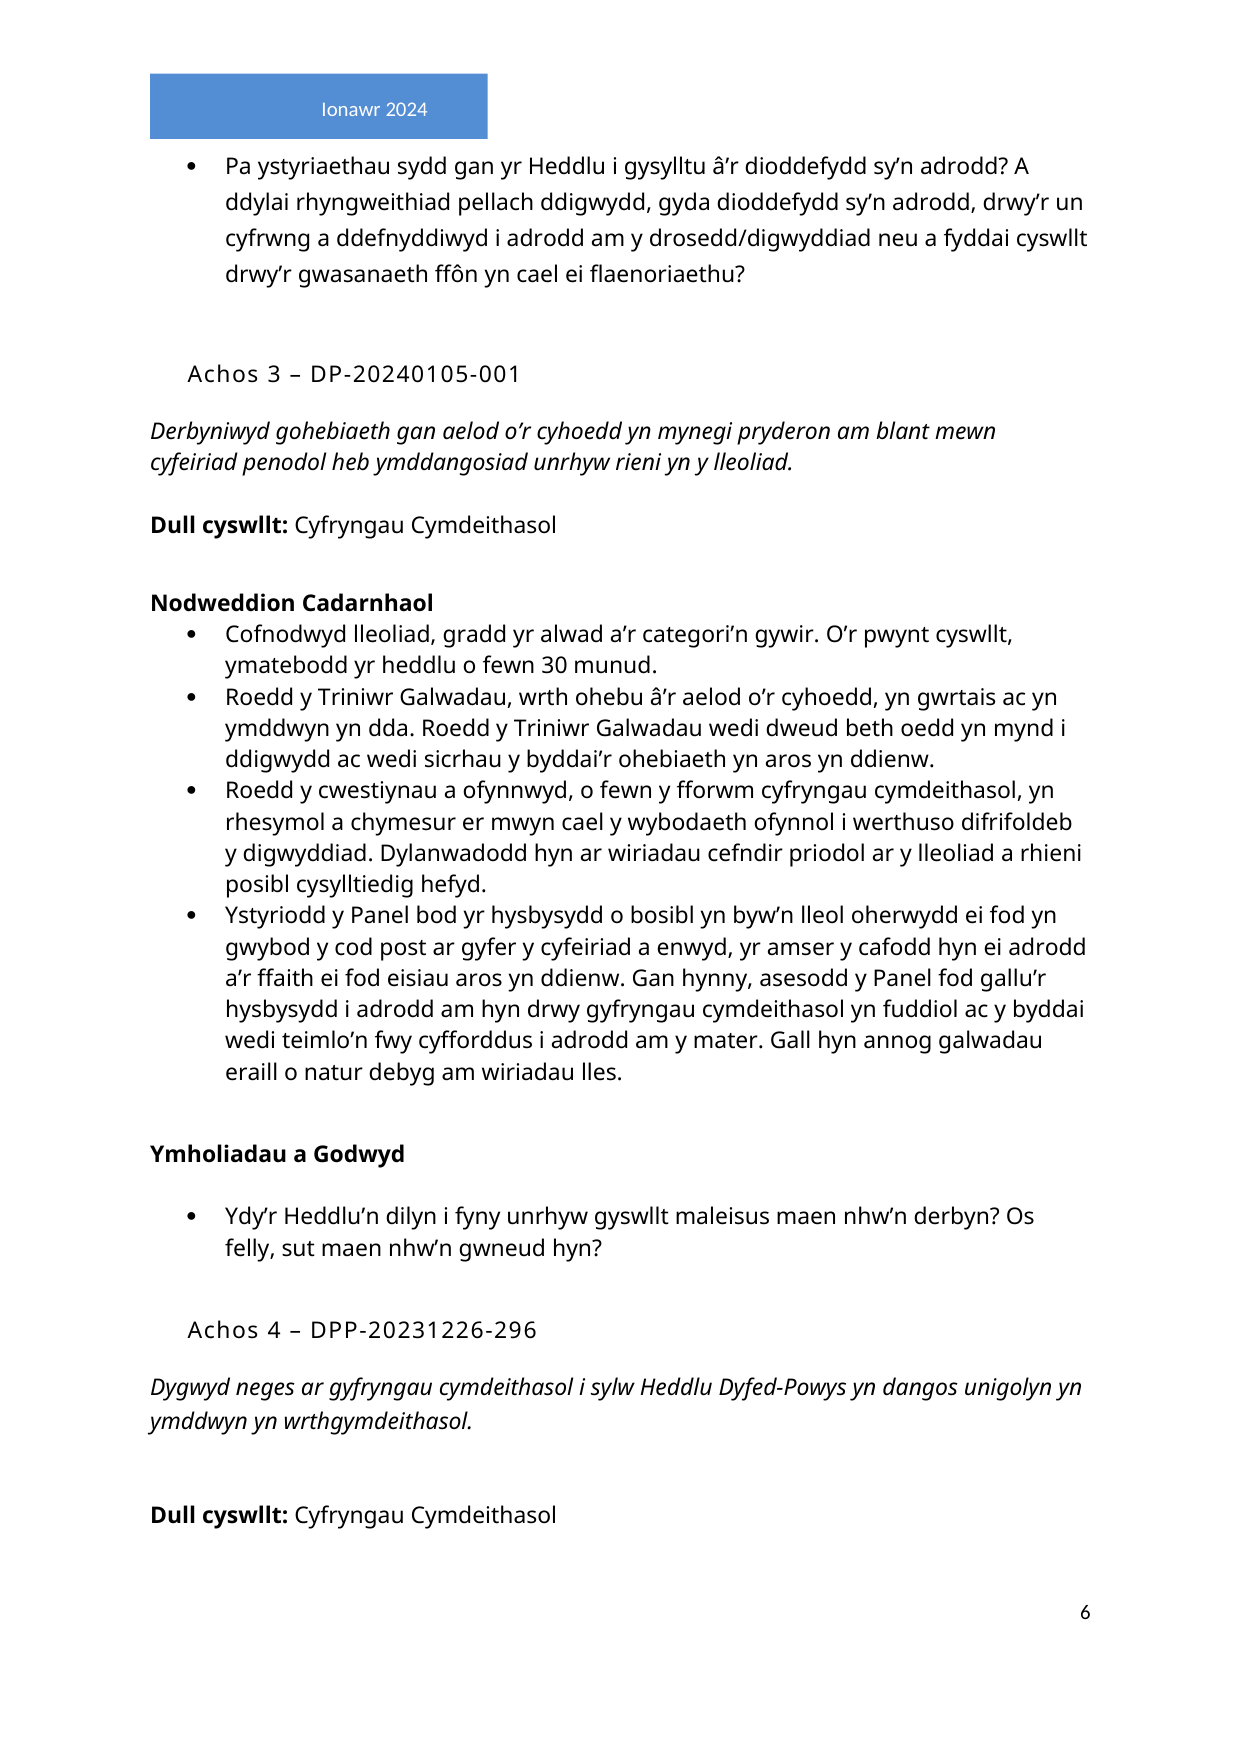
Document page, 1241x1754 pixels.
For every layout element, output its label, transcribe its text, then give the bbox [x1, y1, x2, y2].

text Derbyniwyd gohebiaeth gan aelod o’r cyhoedd yn mynegi pryderon am blant mewn cyfeiriad penodol heb ymddangosiad unrhyw rieni yn y lleoliad. [150, 415, 1090, 478]
list Cofnodwyd lleoliad, gradd yr alwad a’r categori’n gywir. O’r pwynt cyswllt, ymatebodd yr heddlu o fewn 30 munud. [187, 618, 1090, 681]
text Dygwyd neges ar gyfryngau cymdeithasol i sylw Heddlu Dyfed-Powys yn dangos unigolyn yn ymddwyn yn wrthgymdeithasol. [150, 1370, 1090, 1436]
subtitle Achos 3 – DP-20240105-001 [187, 358, 1090, 389]
text Dull cyswllt: Cyfryngau Cymdeithasol [150, 509, 1090, 540]
list Roedd y cwestiynau a ofynnwyd, o fewn y fforwm cyfryngau cymdeithasol, yn rhesymol a chymesur er mwyn cael y wybodaeth ofynnol i werthuso difrifoldeb y digwyddiad. Dylanwadodd hyn ar wiriadau cefndir priodol ar y lleoliad a rhieni posibl cysylltiedig hefyd. [187, 774, 1090, 899]
text Dull cyswllt: Cyfryngau Cymdeithasol [150, 1498, 1090, 1530]
list Roedd y Triniwr Galwadau, wrth ohebu â’r aelod o’r cyhoedd, yn gwrtais ac yn ymddwyn yn dda. Roedd y Triniwr Galwadau wedi dweud beth oedd yn mynd i ddigwydd ac wedi sicrhau y byddai’r ohebiaeth yn aros yn ddienw. [187, 681, 1090, 774]
list Ystyriodd y Panel bod yr hysbysydd o bosibl yn byw’n lleol oherwydd ei fod yn gwybod y cod post ar gyfer y cyfeiriad a enwyd, yr amser y cafodd hyn ei adrodd a’r ffaith ei fod eisiau aros yn ddienw. Gan hynny, asesodd y Panel fod gallu’r hysbysydd i adrodd am hyn drwy gyfryngau cymdeithasol yn fuddiol ac y byddai wedi teimlo’n fwy cyfforddus i adrodd am y mater. Gall hyn annog galwadau eraill o natur debyg am wiriadau lles. [187, 899, 1090, 1087]
subtitle Achos 4 – DPP-20231226-296 [187, 1314, 1090, 1345]
list Pa ystyriaethau sydd gan yr Heddlu i gysylltu â’r dioddefydd sy’n adrodd? A ddylai rhyngweithiad pellach ddigwydd, gyda dioddefydd sy’n adrodd, drwy’r un cyfrwng a ddefnyddiwyd i adrodd am y drosedd/digwyddiad neu a fyddai cyswllt drwy’r gwasanaeth ffôn yn cael ei flaenoriaethu? [187, 150, 1090, 289]
text Ymholiadau a Godwyd [150, 1138, 1090, 1169]
list Ydy’r Heddlu’n dilyn i fyny unrhyw gyswllt maleisus maen nhw’n derbyn? Os felly, sut maen nhw’n gwneud hyn? [187, 1200, 1090, 1263]
text Nodweddion Cadarnhaol [150, 587, 1090, 618]
